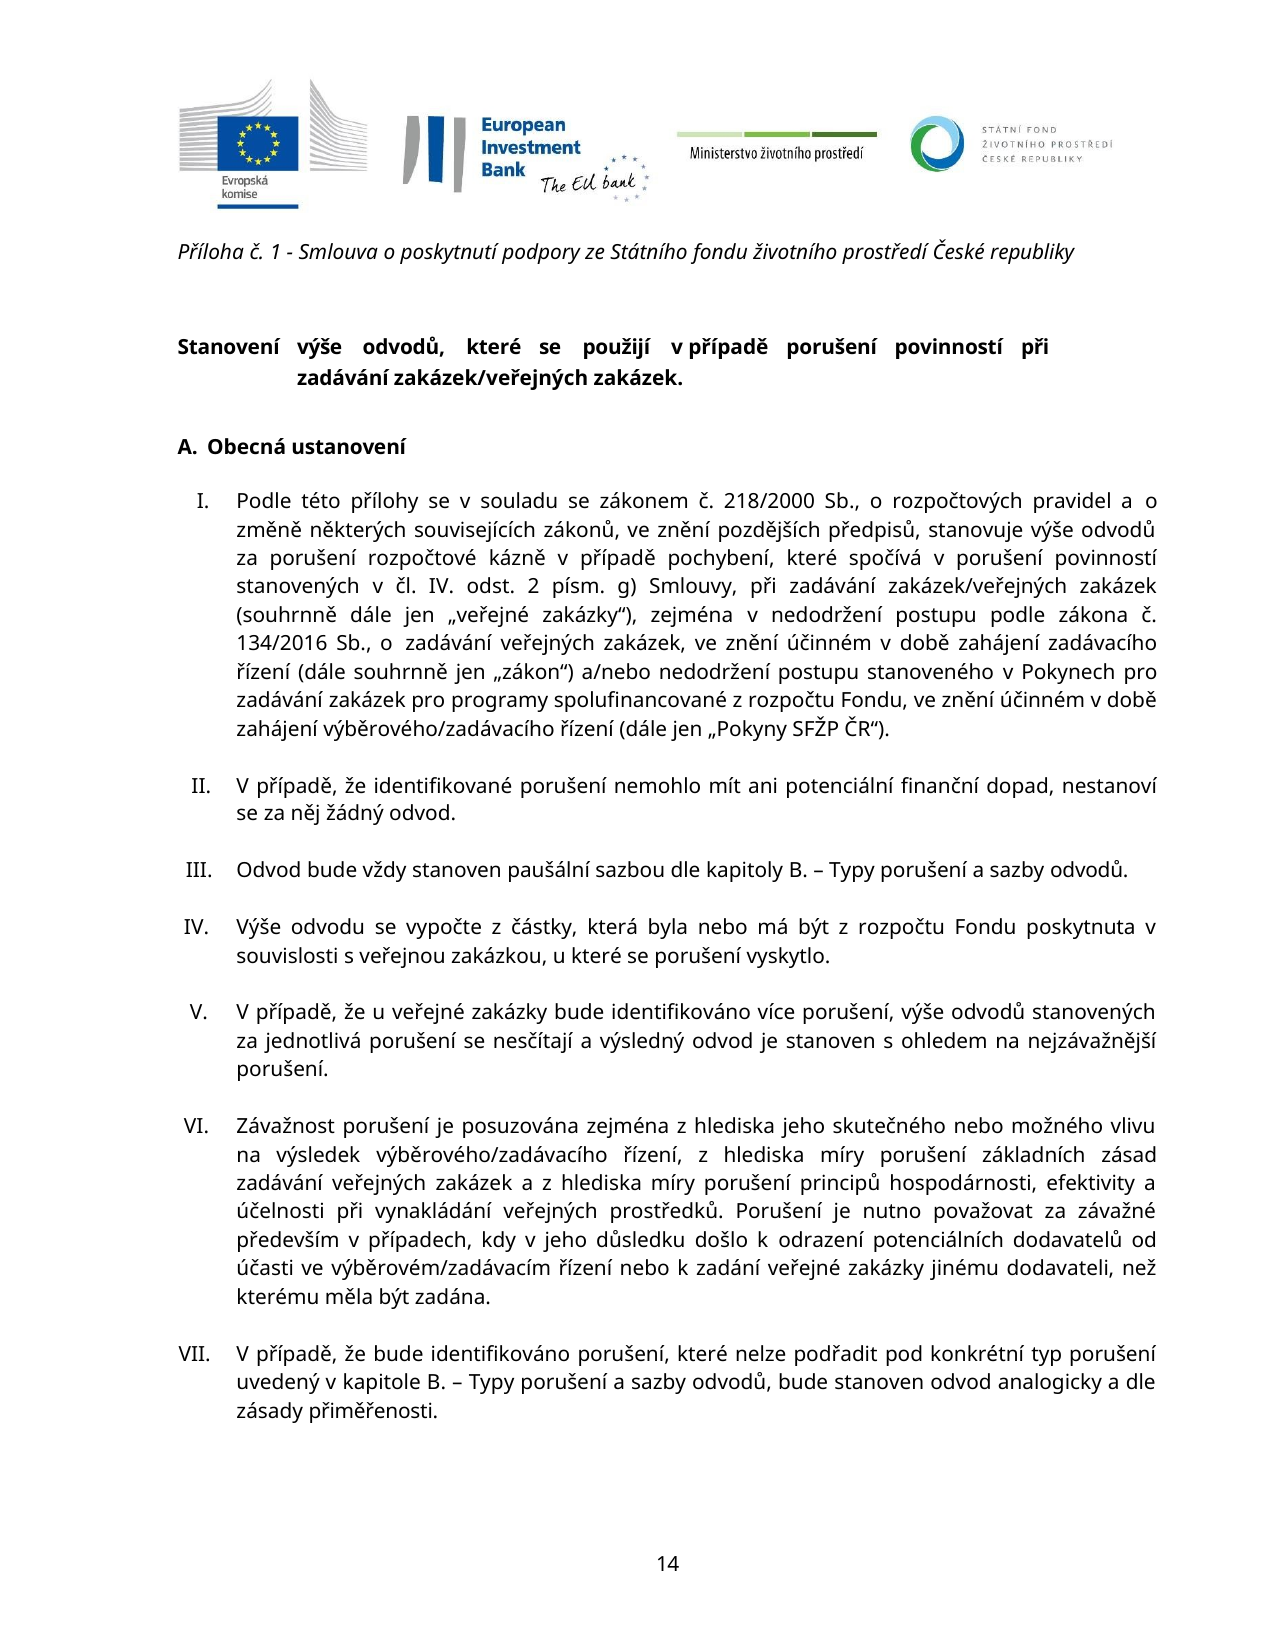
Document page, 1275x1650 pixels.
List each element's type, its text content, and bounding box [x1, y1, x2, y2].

list Výše odvodu se vypočte z částky, která byla nebo má být z rozpočtu Fondu poskytnuta v souvislosti s veřejnou zakázkou, u které se porušení vyskytlo. [184, 912, 1157, 969]
list Obecná ustanovení [177, 432, 1169, 461]
subtitle Stanovení výše odvodů, které se použijí v případě porušení povinností při zadávání zakázek/veřejných zakázek. [177, 332, 1157, 391]
list Podle této přílohy se v souladu se zákonem č. 218/2000 Sb., o rozpočtových pravidel a o změně některých souvisejících zákonů, ve znění pozdějších předpisů, stanovuje výše odvodů za porušení rozpočtové kázně v případě pochybení, které spočívá v porušení povinností stanovených v čl. IV. odst. 2 písm. g) Smlouvy, při zadávání zakázek/veřejných zakázek (souhrnně dále jen „veřejné zakázky“), zejména v nedodržení postupu podle zákona č. 134/2016 Sb., o zadávání veřejných zakázek, ve znění účinném v době zahájení zadávacího řízení (dále souhrnně jen „zákon“) a/nebo nedodržení postupu stanoveného v Pokynech pro zadávání zakázek pro programy spolufinancované z rozpočtu Fondu, ve znění účinném v době zahájení výběrového/zadávacího řízení (dále jen „Pokyny SFŽP ČR“). [197, 486, 1157, 742]
list V případě, že u veřejné zakázky bude identifikováno více porušení, výše odvodů stanovených za jednotlivá porušení se nesčítají a výsledný odvod je stanoven s ohledem na nejzávažnější porušení. [189, 997, 1157, 1083]
list V případě, že identifikované porušení nemohlo mít ani potenciální finanční dopad, nestanoví se za něj žádný odvod. [191, 771, 1157, 827]
list Závažnost porušení je posuzována zejména z hlediska jeho skutečného nebo možného vlivu na výsledek výběrového/zadávacího řízení, z hlediska míry porušení základních zásad zadávání veřejných zakázek a z hlediska míry porušení principů hospodárnosti, efektivity a účelnosti při vynakládání veřejných prostředků. Porušení je nutno považovat za závažné především v případech, kdy v jeho důsledku došlo k odrazení potenciálních dodavatelů od účasti ve výběrovém/zadávacím řízení nebo k zadání veřejné zakázky jinému dodavateli, než kterému měla být zadána. [184, 1111, 1157, 1310]
list V případě, že bude identifikováno porušení, které nelze podřadit pod konkrétní typ porušení uvedený v kapitole B. – Typy porušení a sazby odvodů, bude stanoven odvod analogicky a dle zásady přiměřenosti. [178, 1339, 1157, 1424]
text Příloha č. 1 - Smlouva o poskytnutí podpory ze Státního fondu životního prostředí České republiky [177, 237, 1169, 265]
picture [177, 73, 1115, 213]
list Odvod bude vždy stanoven paušální sazbou dle kapitoly B. – Typy porušení a sazby odvodů. [186, 855, 1169, 884]
